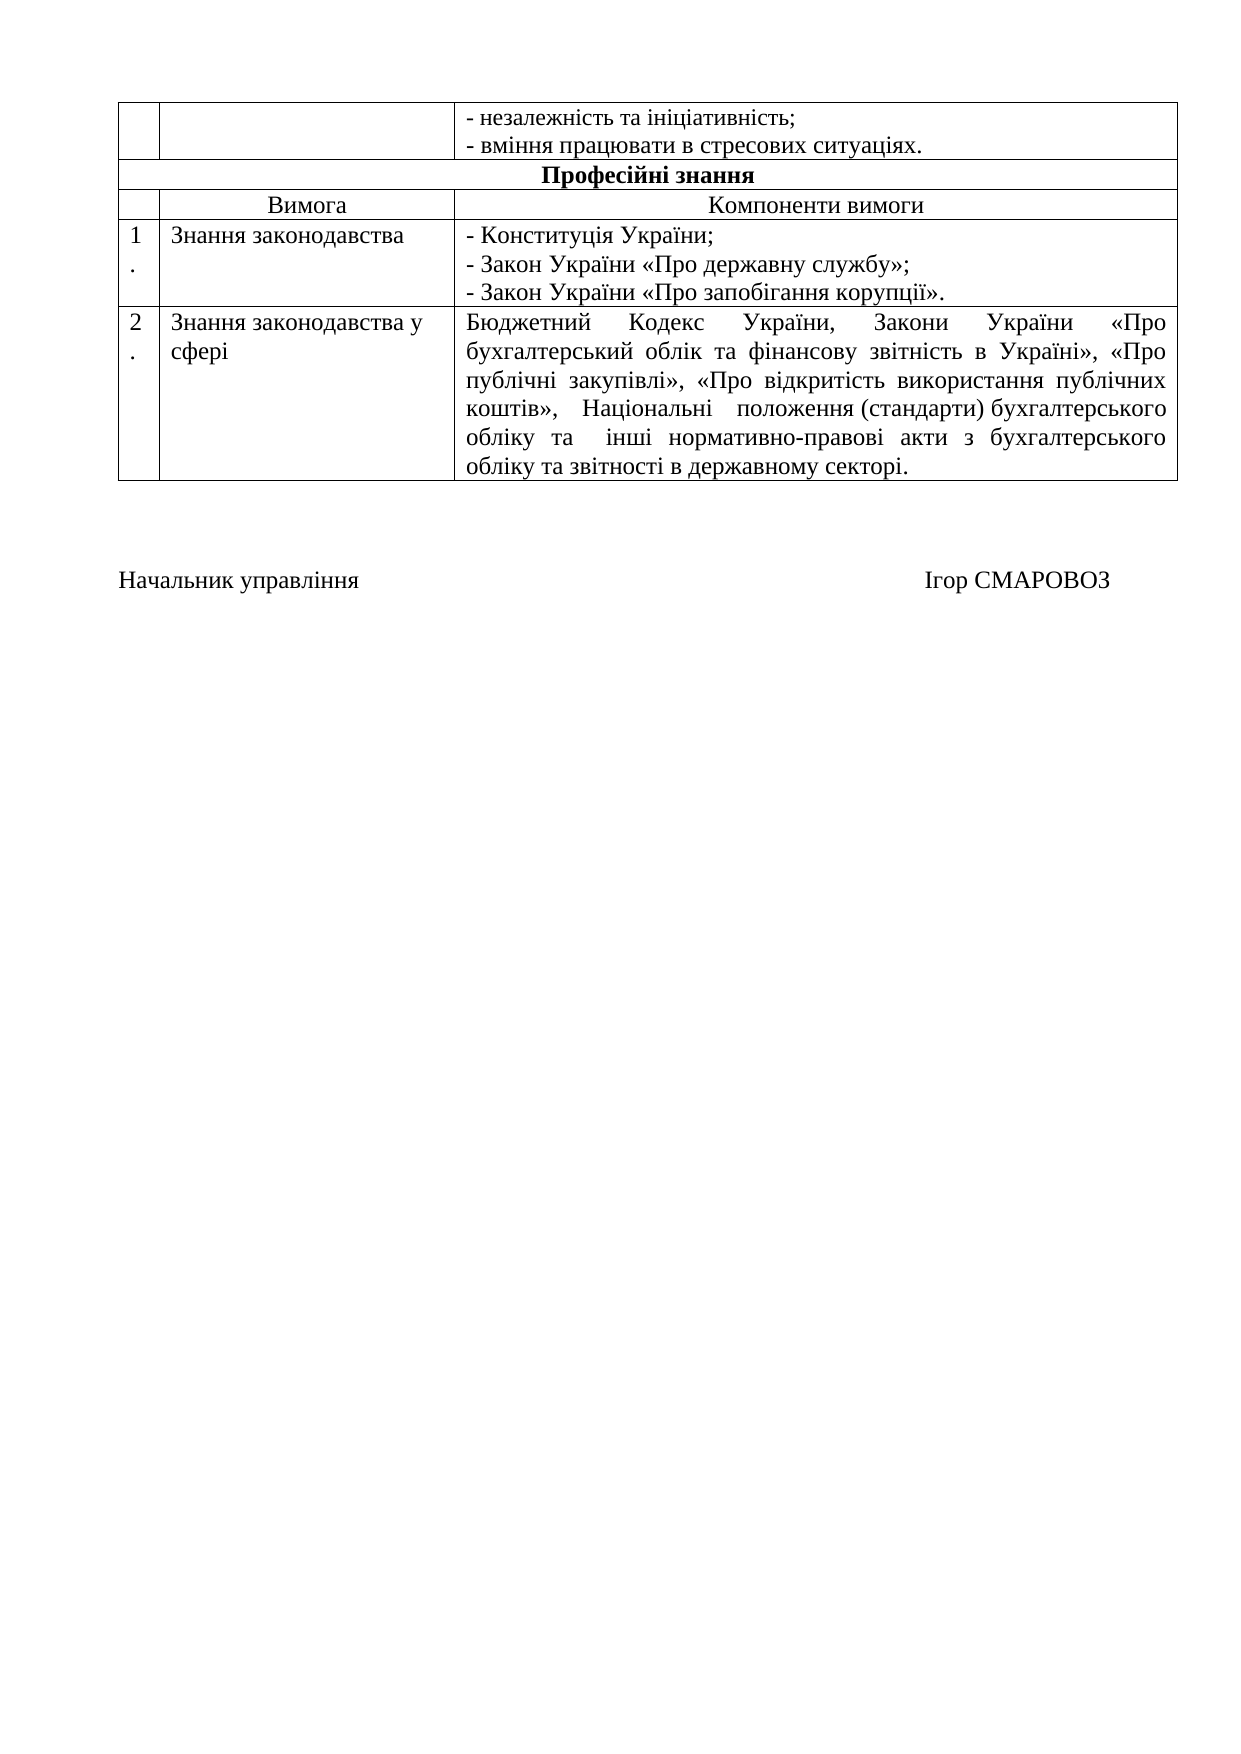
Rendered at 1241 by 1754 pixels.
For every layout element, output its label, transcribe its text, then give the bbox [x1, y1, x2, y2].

table_cell - Конституція України; - Закон України «Про державну службу»; - Закон України «Про запобігання корупції». [455, 220, 1177, 306]
table_cell Бюджетний Кодекс України, Закони України «Про бухгалтерський облік та фінансову звітність в Україні», «Про публічні закупівлі», «Про відкритість використання публічних коштів», Національні положення (стандарти) бухгалтерського обліку та інші нормативно-правові акти з бухгалтерського обліку та звітності в державному секторі. [455, 307, 1177, 480]
text Начальник управління Ігор СМАРОВОЗ [118, 566, 1181, 594]
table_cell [455, 103, 1177, 159]
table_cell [160, 103, 454, 159]
table_cell Знання законодавства [160, 220, 454, 306]
table_cell Знання законодавства у сфері [160, 307, 454, 480]
table_cell 3 [119, 103, 159, 159]
table_cell Професійні знання [119, 160, 1177, 189]
table_cell 2. [119, 307, 159, 480]
table_cell 1. [119, 220, 159, 306]
table_cell Вимога [160, 190, 454, 219]
table_cell Компоненти вимоги [455, 190, 1177, 219]
table_cell [119, 190, 159, 219]
